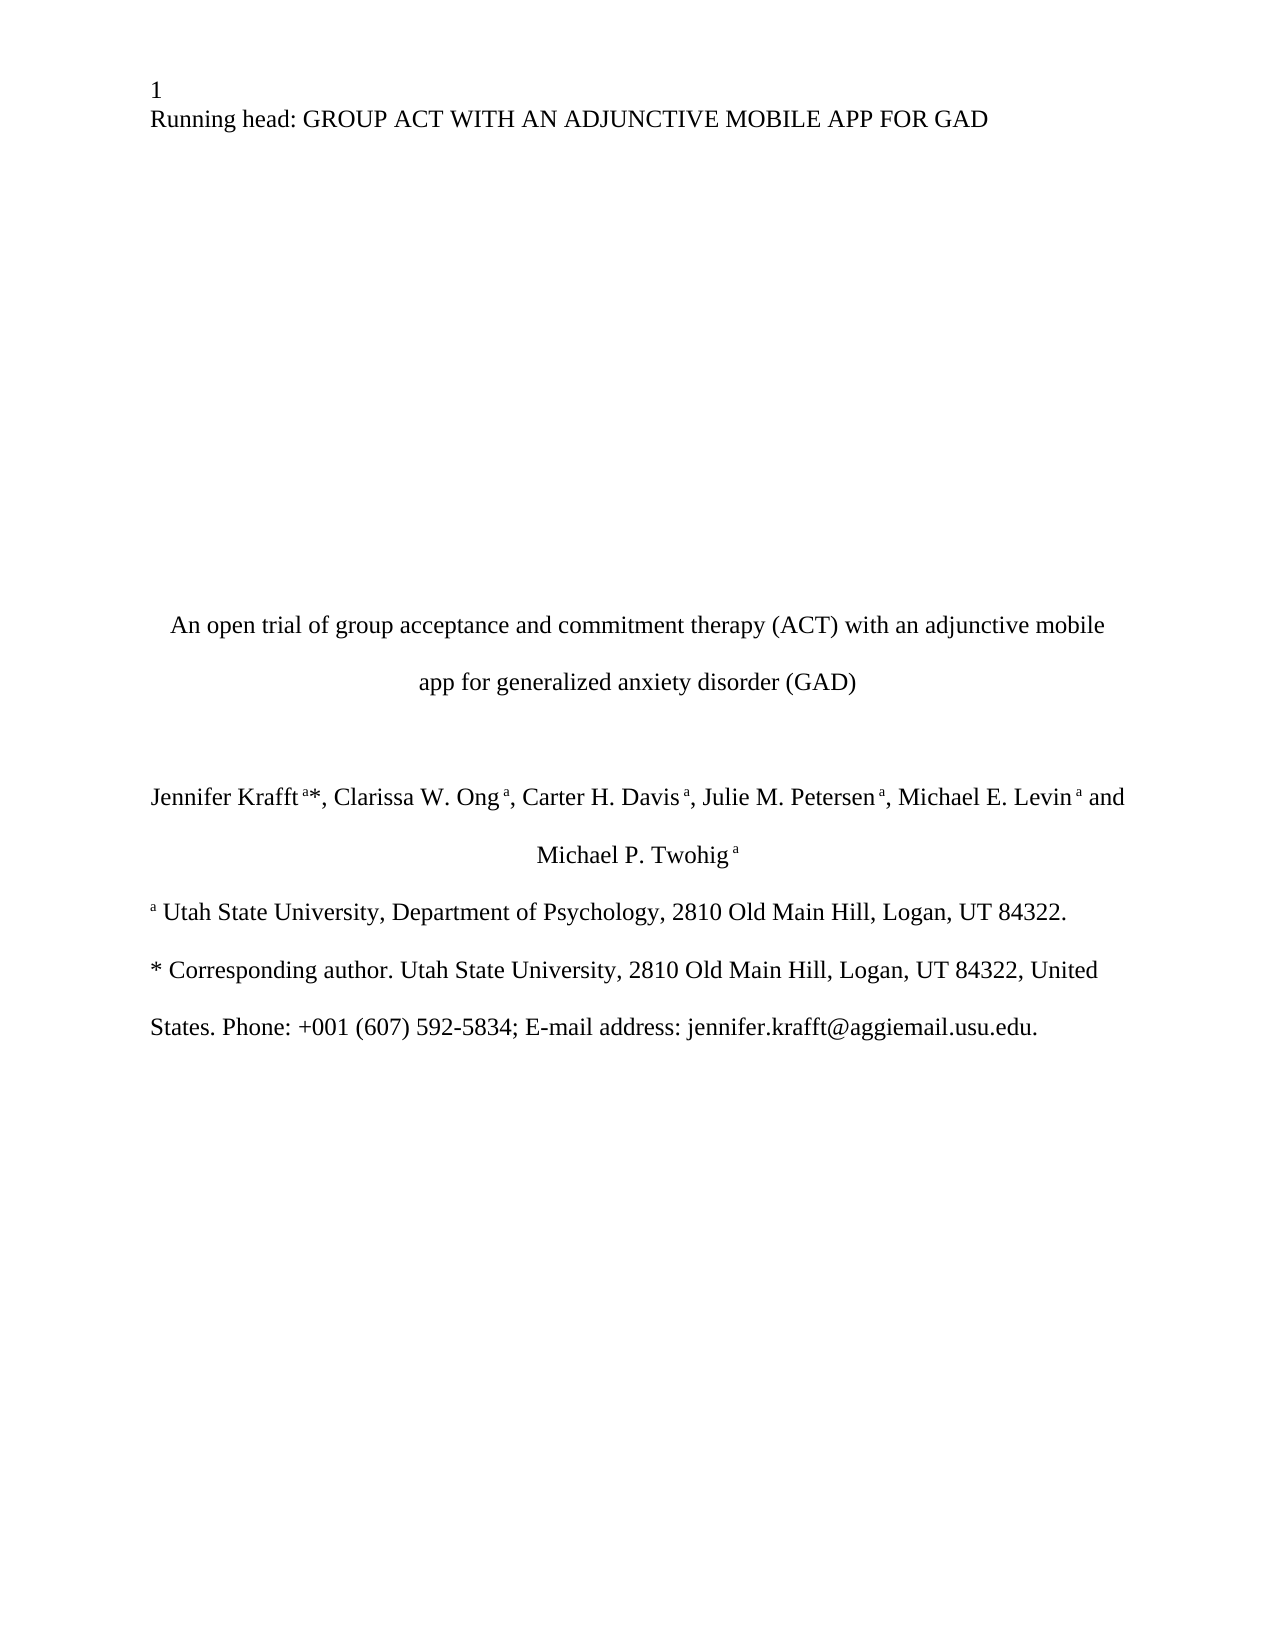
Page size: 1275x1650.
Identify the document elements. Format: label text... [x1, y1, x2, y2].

text An open trial of group acceptance and commitment therapy (ACT) with an adjunctive mobile app for generalized anxiety disorder (GAD) [150, 610, 1125, 696]
text a Utah State University, Department of Psychology, 2810 Old Main Hill, Logan, UT 84322. [150, 897, 1125, 926]
text * Corresponding author. Utah State University, 2810 Old Main Hill, Logan, UT 84322, United States. Phone: +001 (607) 592-5834; E-mail address: jennifer.krafft@aggiemail.usu.edu. [150, 955, 1125, 1041]
text Jennifer Krafft a*, Clarissa W. Ong a, Carter H. Davis a, Julie M. Petersen a, Michael E. Levin a and Michael P. Twohig a [150, 782, 1125, 869]
